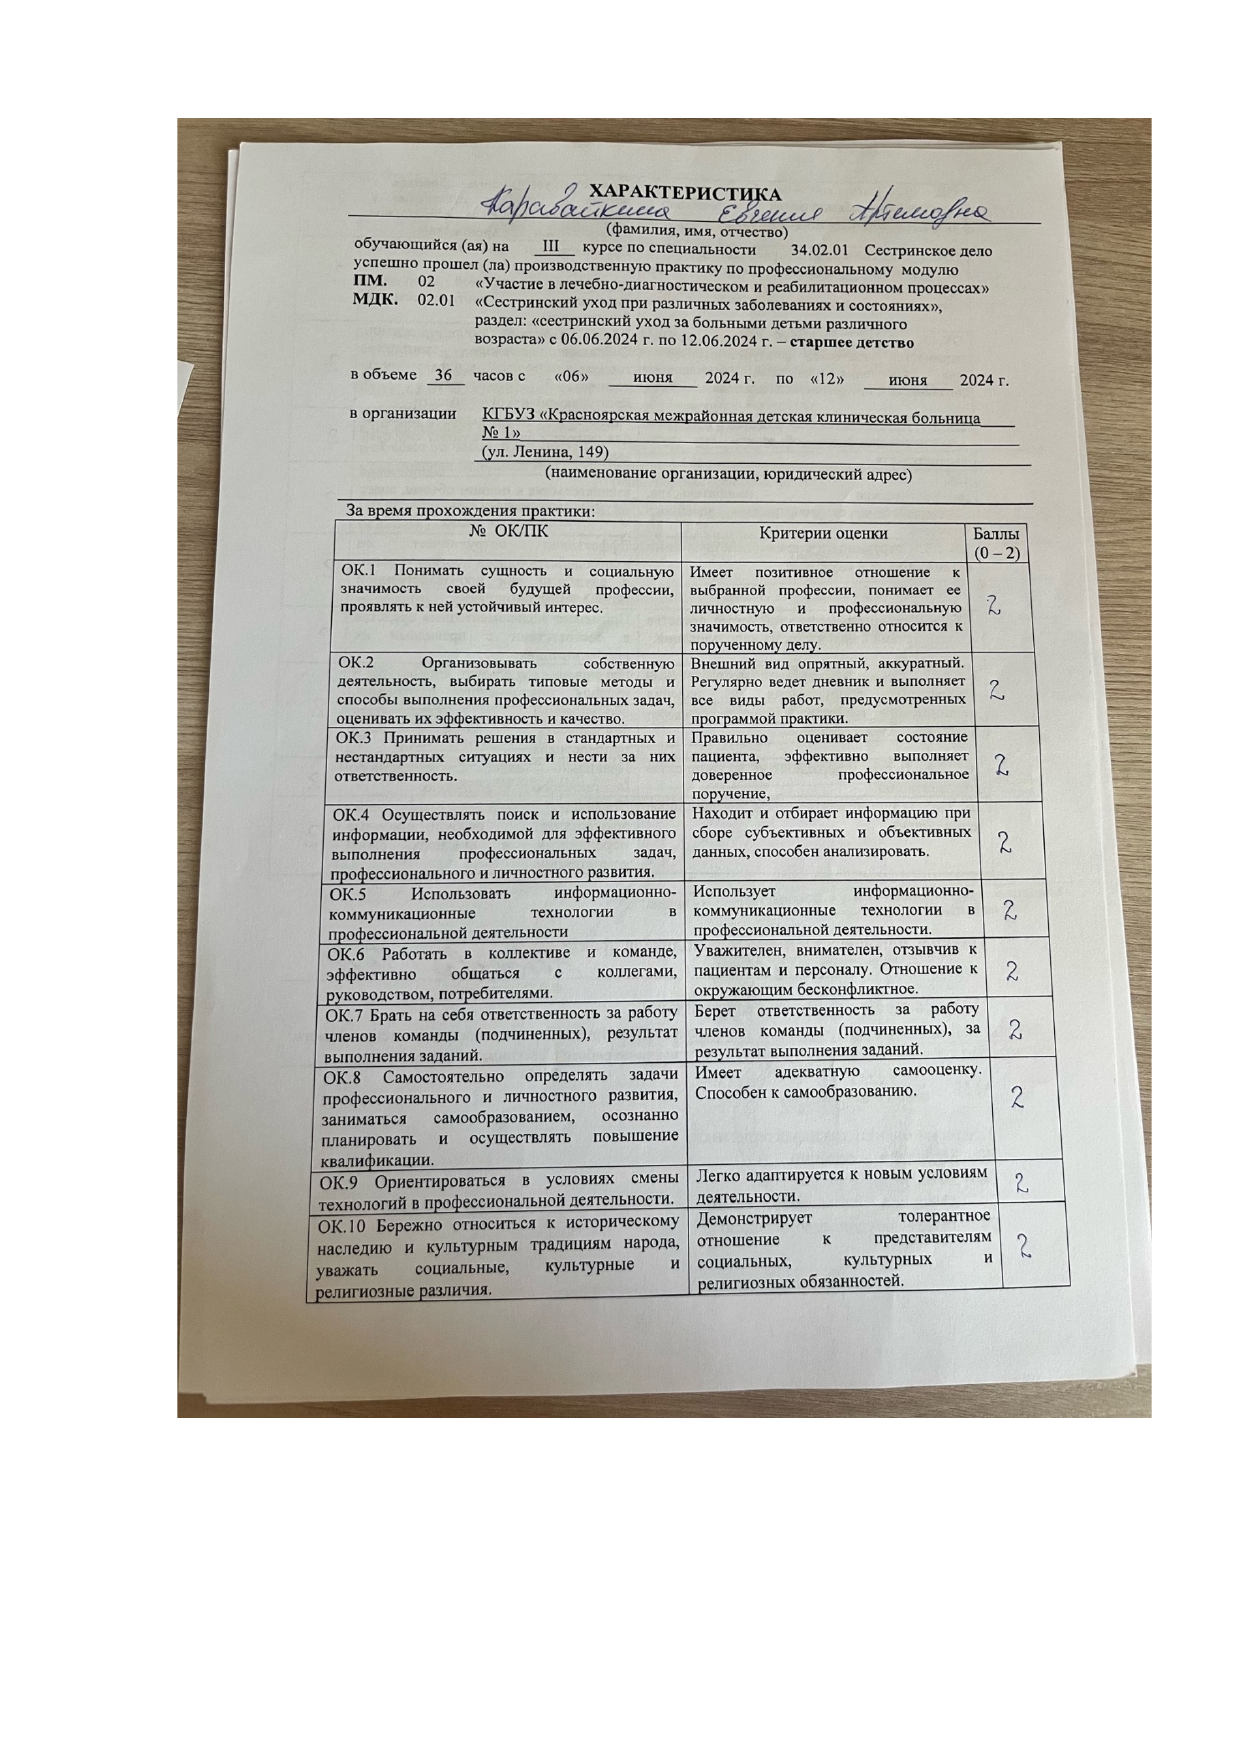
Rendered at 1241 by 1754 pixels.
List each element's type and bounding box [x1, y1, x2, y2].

picture [177, 118, 1152, 1418]
